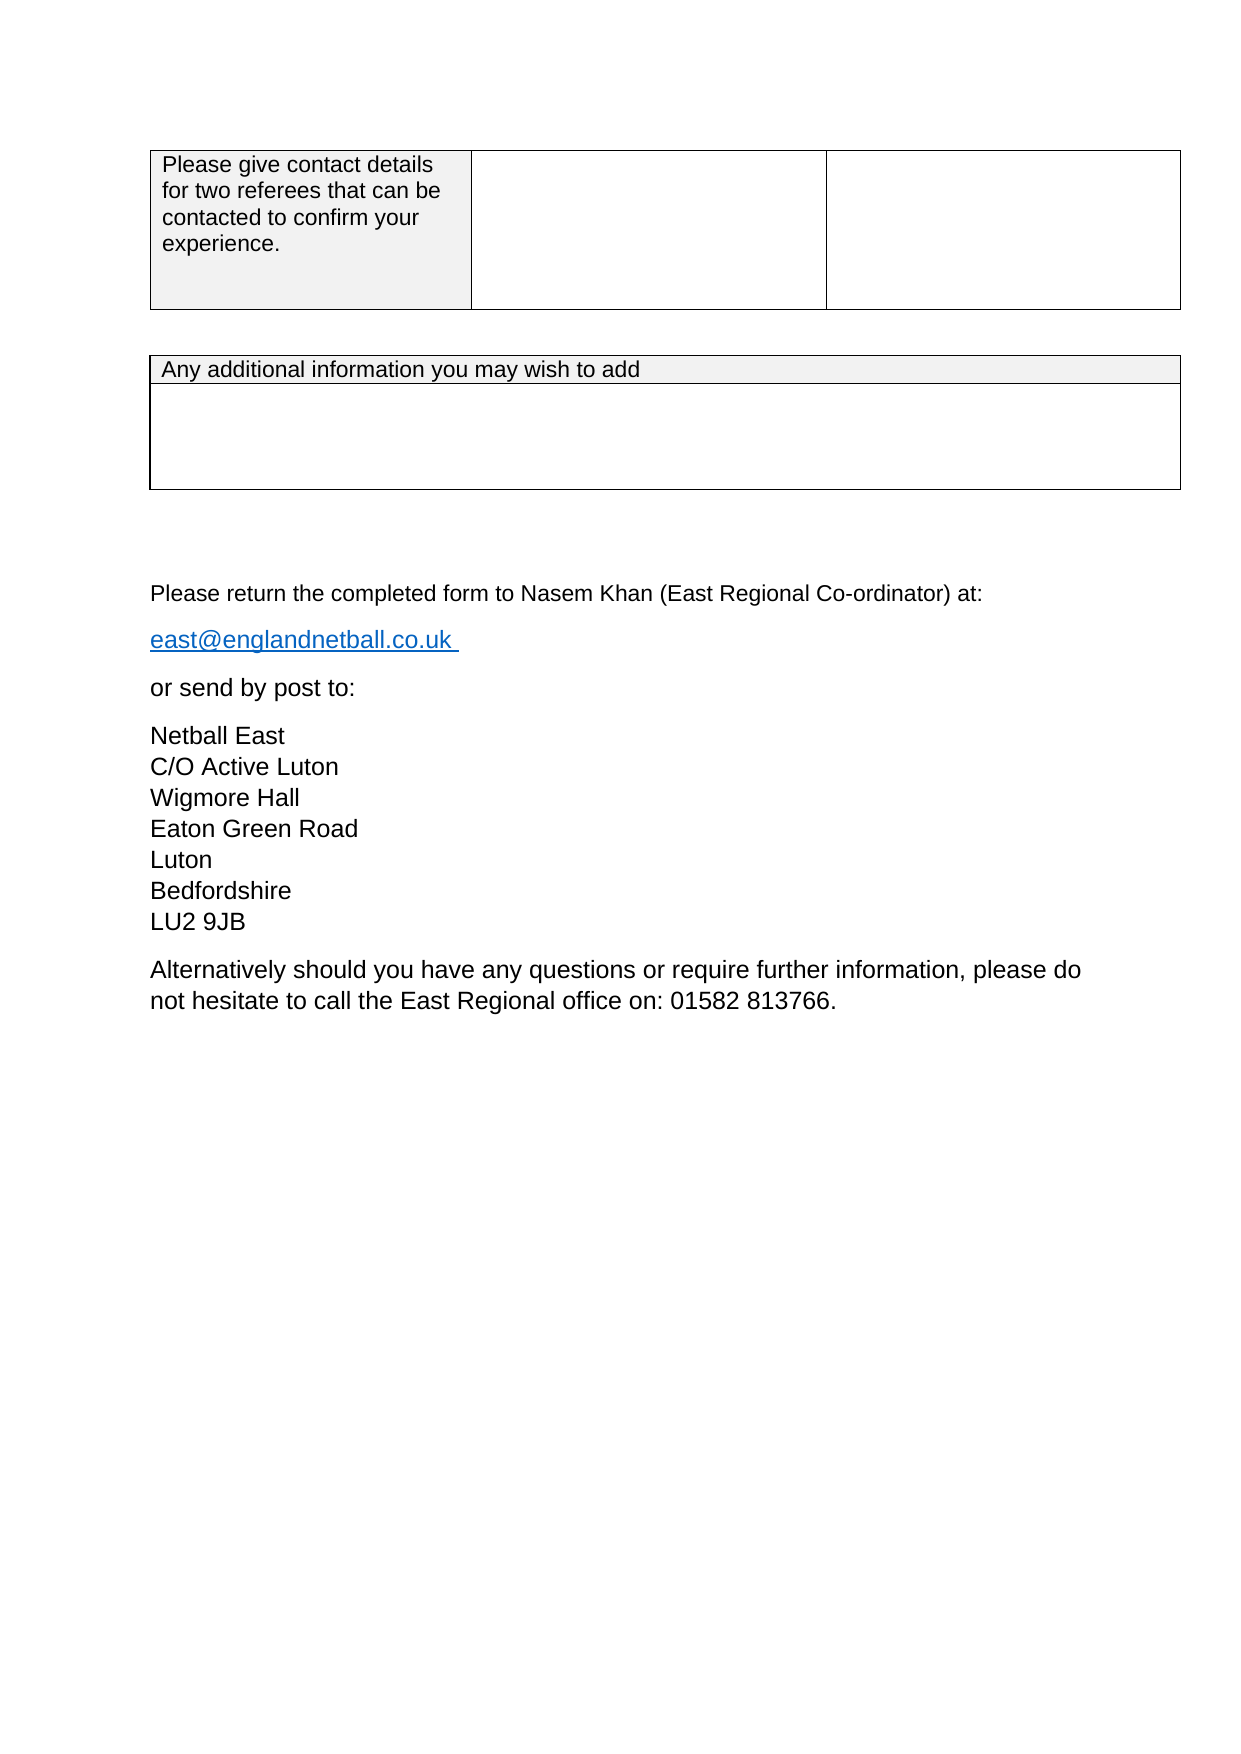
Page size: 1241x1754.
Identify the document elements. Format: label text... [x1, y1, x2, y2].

text Please return the completed form to Nasem Khan (East Regional Co-ordinator) at: [150, 580, 1090, 607]
text east@englandnetball.co.uk [150, 626, 1090, 654]
text Eaton Green Road [150, 814, 1090, 843]
text Netball East [150, 721, 1090, 750]
table_header [827, 151, 1180, 309]
table_header Any additional information you may wish to add [151, 356, 1180, 383]
text Wigmore Hall [150, 783, 1090, 812]
text Bedfordshire [150, 876, 1090, 905]
text C/O Active Luton [150, 752, 1090, 781]
text Luton [150, 845, 1090, 874]
text Alternatively should you have any questions or require further information, please do not hesitate to call the East Regional office on: 01582 813766. [150, 955, 1090, 1015]
text or send by post to: [150, 673, 1090, 702]
table_header [472, 151, 826, 309]
table_cell [151, 384, 1180, 489]
text LU2 9JB [150, 907, 1090, 936]
table_header Please give contact details for two referees that can be contacted to confirm your experience. [151, 151, 471, 309]
